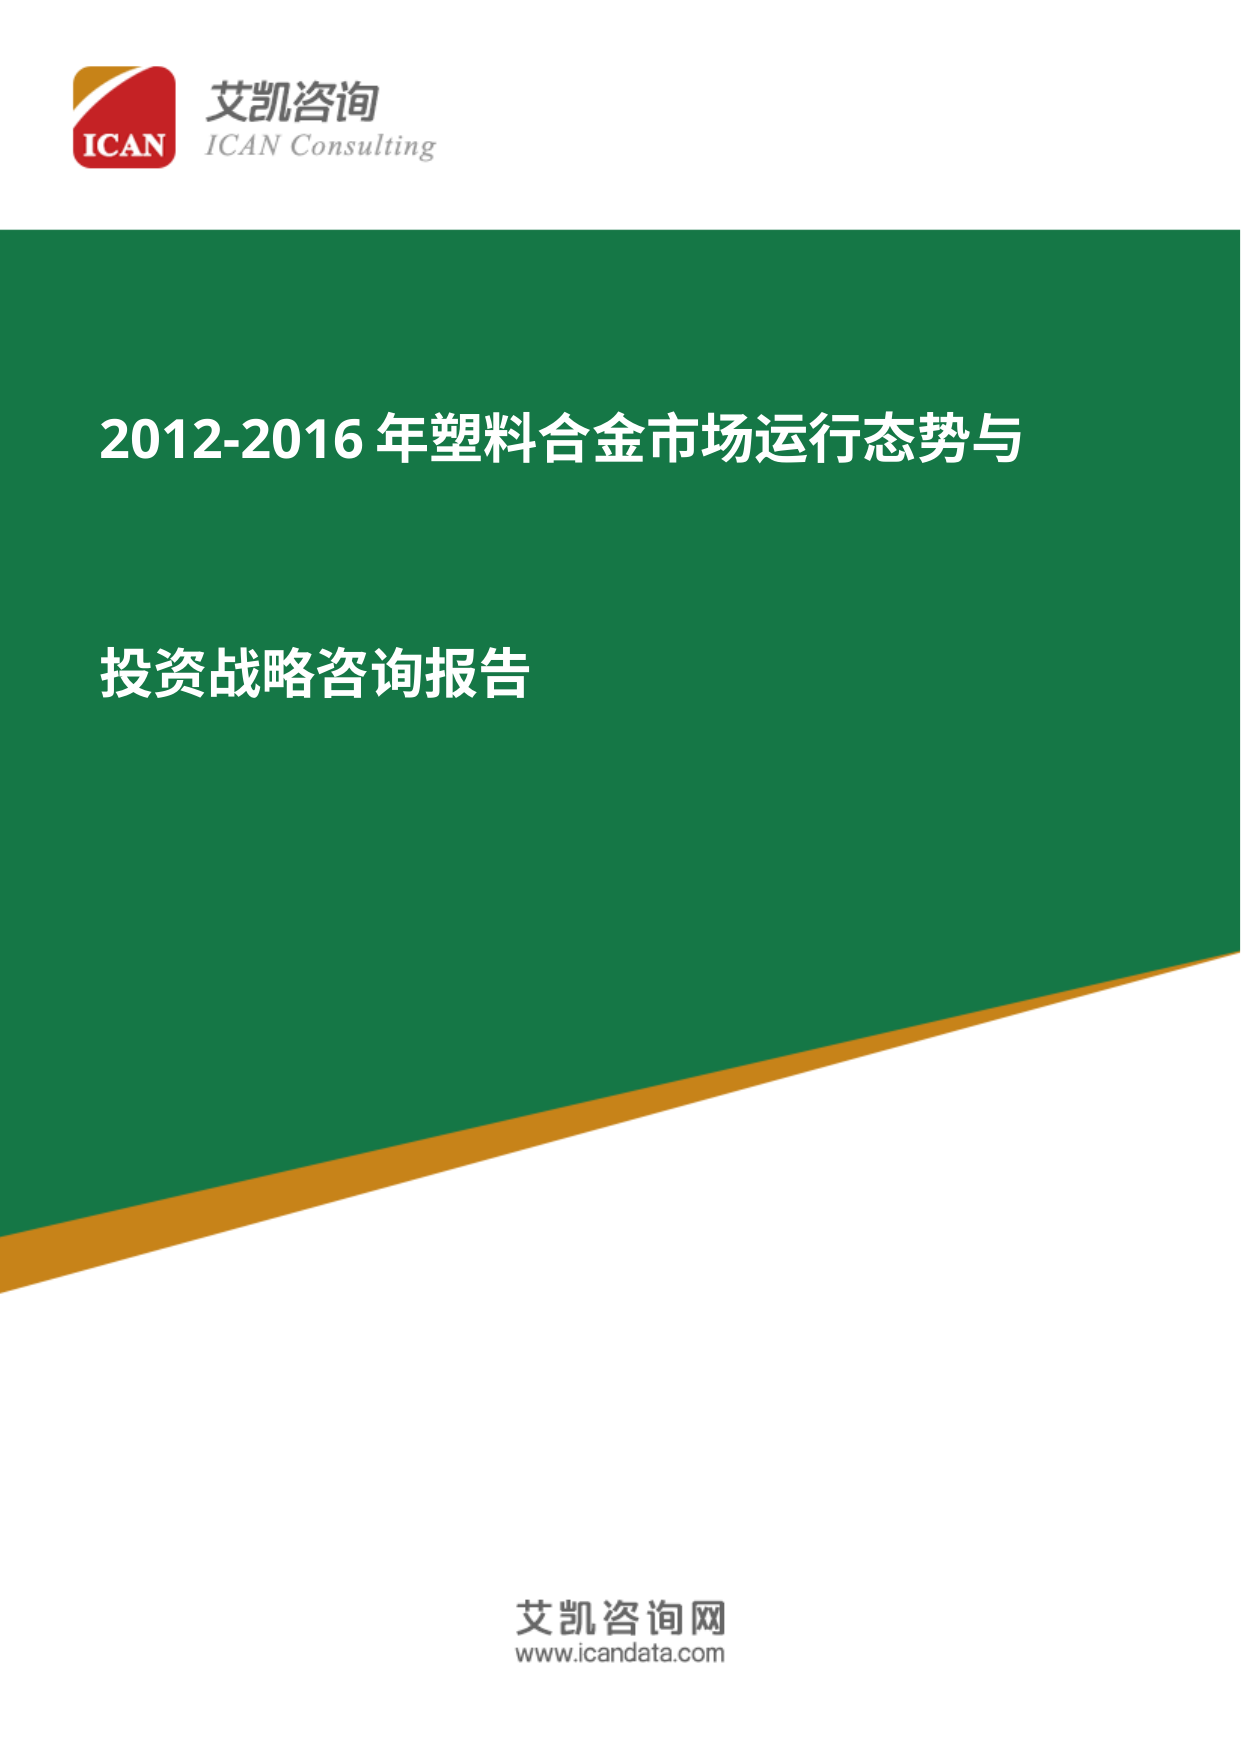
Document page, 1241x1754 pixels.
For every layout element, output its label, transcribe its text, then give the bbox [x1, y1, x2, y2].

subtitle 2012-2016年塑料合金市场运行态势与投资战略咨询报告 [99, 386, 1053, 718]
picture [0, 5, 1241, 1754]
